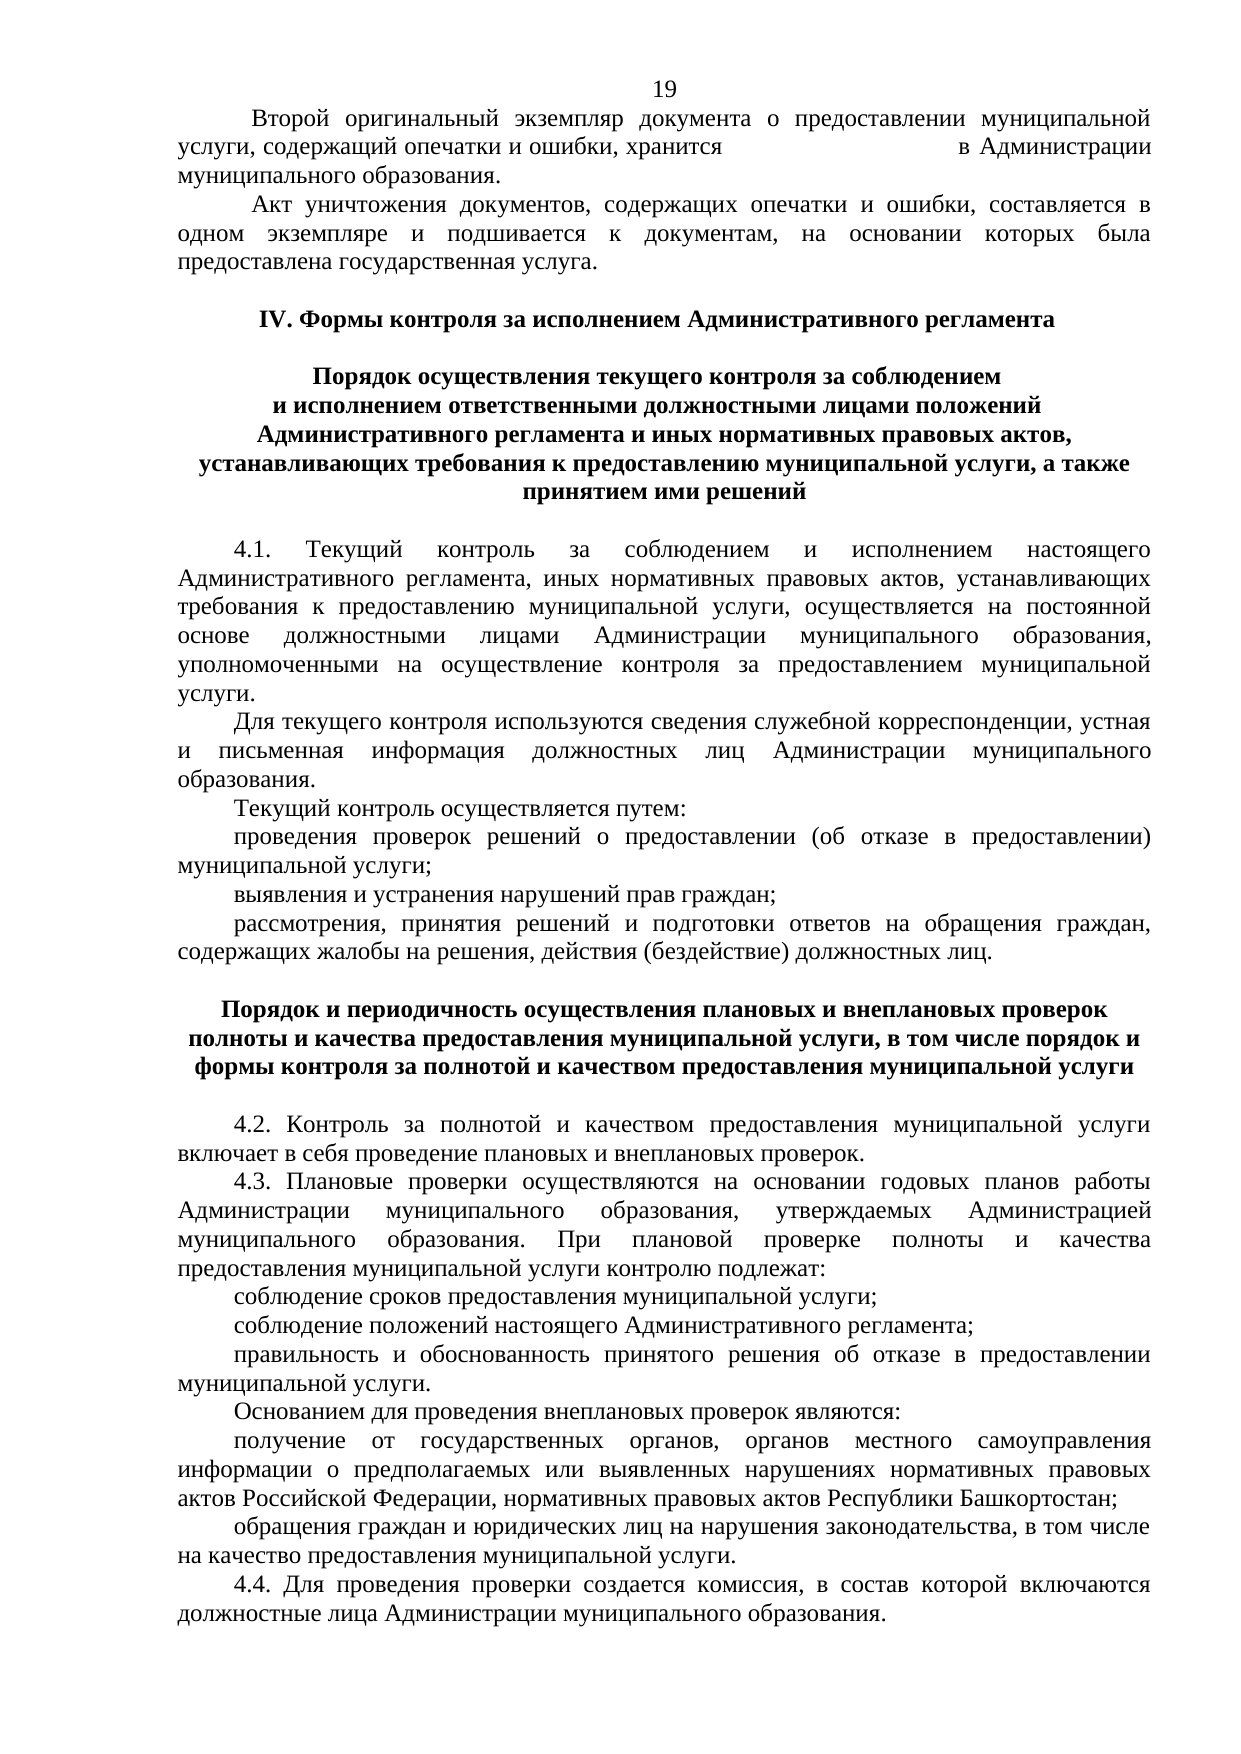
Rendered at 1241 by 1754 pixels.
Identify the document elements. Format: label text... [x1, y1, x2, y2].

text соблюдение сроков предоставления муниципальной услуги; [177, 1281, 1152, 1310]
text Основанием для проведения внеплановых проверок являются: [177, 1396, 1152, 1425]
text Для текущего контроля используются сведения служебной корреспонденции, устная и письменная информация должностных лиц Администрации муниципального образования. [177, 706, 1152, 793]
text 4.4. Для проведения проверки создается комиссия, в состав которой включаются должностные лица Администрации муниципального образования. [177, 1569, 1152, 1626]
text Текущий контроль осуществляется путем: [177, 793, 1152, 821]
text 4.3. Плановые проверки осуществляются на основании годовых планов работы Администрации муниципального образования, утверждаемых Администрацией муниципального образования. При плановой проверке полноты и качества предоставления муниципальной услуги контролю подлежат: [177, 1166, 1152, 1281]
text обращения граждан и юридических лиц на нарушения законодательства, в том числе на качество предоставления муниципальной услуги. [177, 1511, 1152, 1569]
text правильность и обоснованность принятого решения об отказе в предоставлении муниципальной услуги. [177, 1339, 1152, 1396]
text Порядок и периодичность осуществления плановых и внеплановых проверок полноты и качества предоставления муниципальной услуги, в том числе порядок и формы контроля за полнотой и качеством предоставления муниципальной услуги [177, 994, 1152, 1080]
text 4.2. Контроль за полнотой и качеством предоставления муниципальной услуги включает в себя проведение плановых и внеплановых проверок. [177, 1109, 1152, 1166]
text Порядок осуществления текущего контроля за соблюдением [162, 361, 1152, 390]
text и исполнением ответственными должностными лицами положений Административного регламента и иных нормативных правовых актов, устанавливающих требования к предоставлению муниципальной услуги, а также принятием ими решений [162, 390, 1152, 505]
text Второй оригинальный экземпляр документа о предоставлении муниципальной услуги, содержащий опечатки и ошибки, хранится в Администрации муниципального образования. [177, 103, 1152, 189]
text соблюдение положений настоящего Административного регламента; [177, 1310, 1152, 1339]
text рассмотрения, принятия решений и подготовки ответов на обращения граждан, содержащих жалобы на решения, действия (бездействие) должностных лиц. [177, 908, 1152, 965]
text Акт уничтожения документов, содержащих опечатки и ошибки, составляется в одном экземпляре и подшивается к документам, на основании которых была предоставлена государственная услуга. [177, 189, 1152, 275]
text выявления и устранения нарушений прав граждан; [177, 879, 1152, 908]
text 4.1. Текущий контроль за соблюдением и исполнением настоящего Административного регламента, иных нормативных правовых актов, устанавливающих требования к предоставлению муниципальной услуги, осуществляется на постоянной основе должностными лицами Администрации муниципального образования, уполномоченными на осуществление контроля за предоставлением муниципальной услуги. [177, 534, 1152, 706]
text проведения проверок решений о предоставлении (об отказе в предоставлении) муниципальной услуги; [177, 821, 1152, 879]
text IV. Формы контроля за исполнением Административного регламента [162, 304, 1152, 333]
text получение от государственных органов, органов местного самоуправления информации о предполагаемых или выявленных нарушениях нормативных правовых актов Российской Федерации, нормативных правовых актов Республики Башкортостан; [177, 1425, 1152, 1511]
